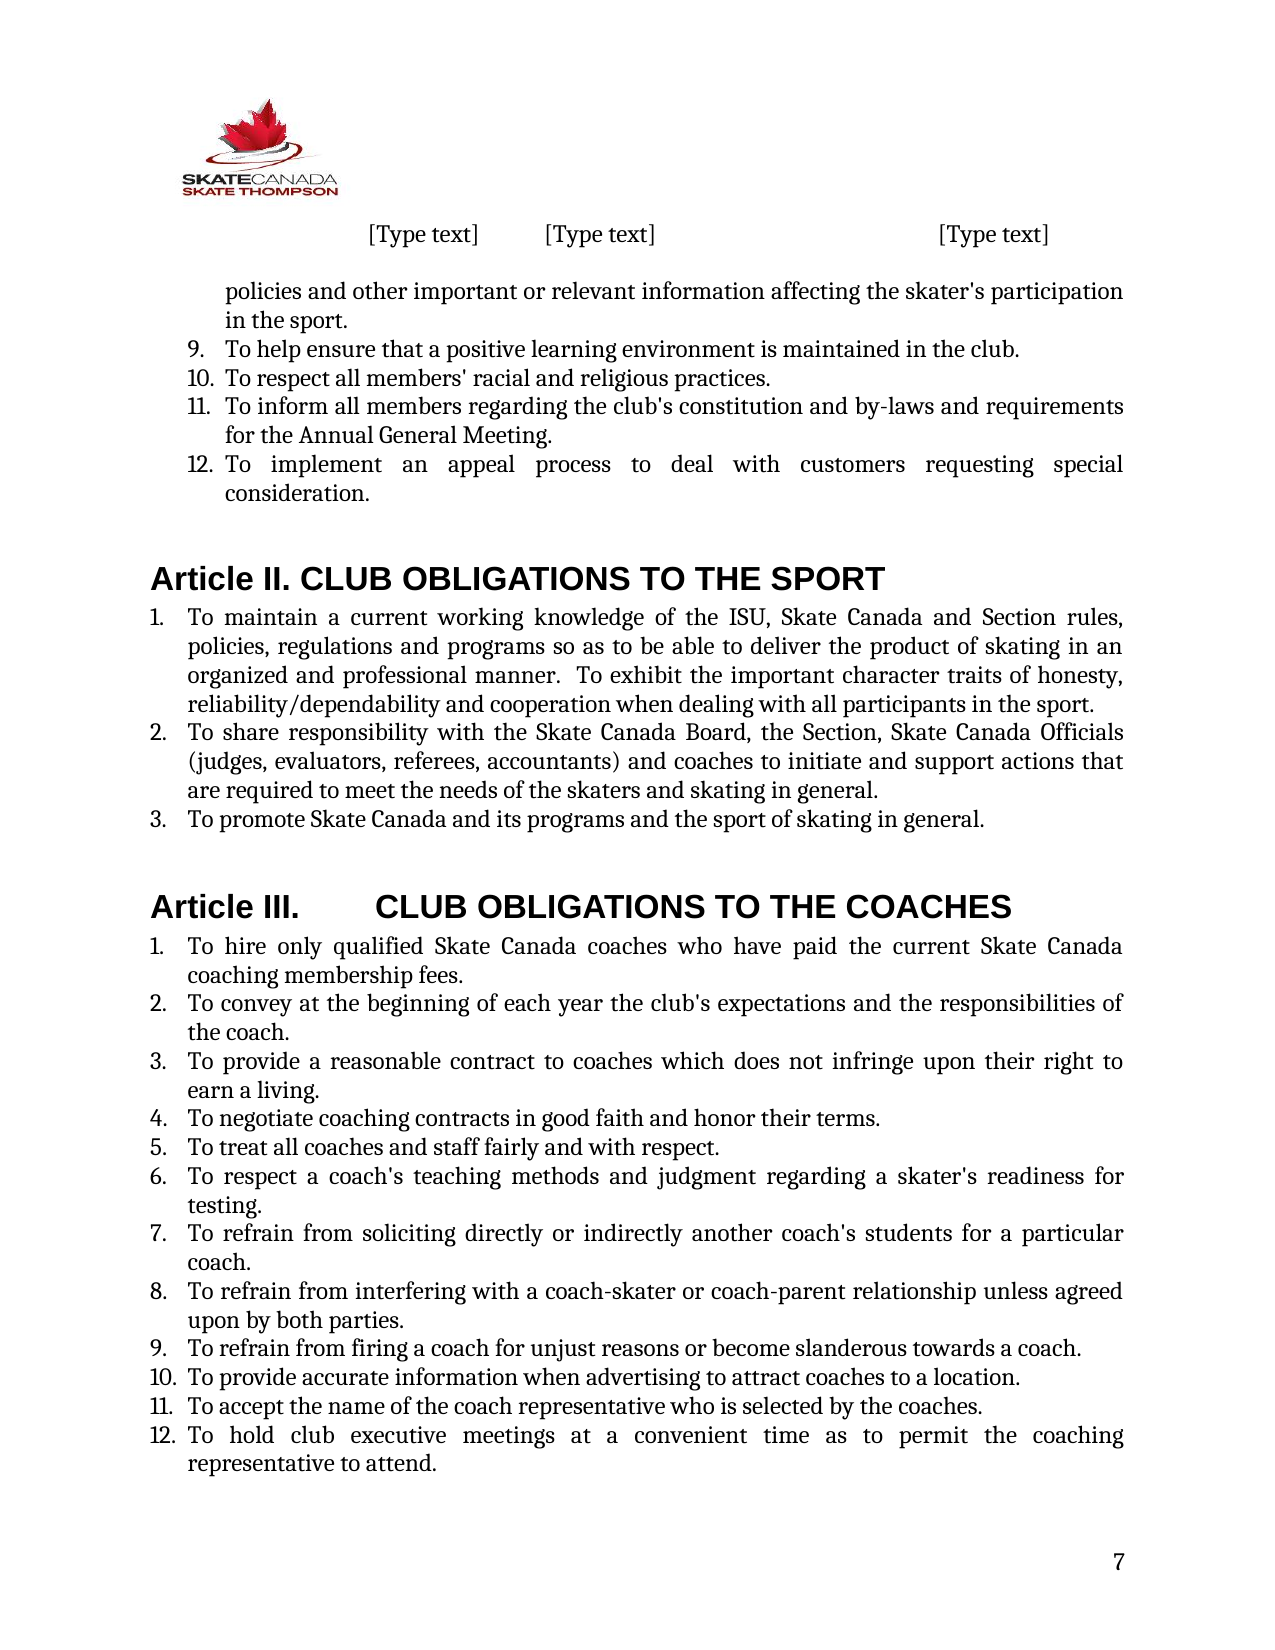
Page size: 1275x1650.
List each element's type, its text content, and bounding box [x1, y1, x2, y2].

list To respect a coach's teaching methods and judgment regarding a skater's readiness for testing. [150, 1162, 1125, 1219]
list To accept the name of the coach representative who is selected by the coaches. [150, 1392, 1125, 1421]
list To refrain from soliciting directly or indirectly another coach's students for a particular coach. [150, 1219, 1125, 1277]
list To convey at the beginning of each year the club's expectations and the responsibilities of the coach. [150, 989, 1125, 1047]
list To hire only qualified Skate Canada coaches who have paid the current Skate Canada coaching membership fees. [150, 932, 1125, 989]
subtitle CLUB OBLIGATIONS TO THE COACHES [150, 887, 1125, 926]
list To inform all members regarding the club's constitution and by-laws and requirements for the Annual General Meeting. [187, 392, 1125, 450]
list To provide a reasonable contract to coaches which does not infringe upon their right to earn a living. [150, 1047, 1125, 1104]
list To treat all coaches and staff fairly and with respect. [150, 1133, 1125, 1162]
list To hold club executive meetings at a convenient time as to permit the coaching representative to attend. [150, 1421, 1125, 1478]
list To promote Skate Canada and its programs and the sport of skating in general. [150, 804, 1125, 833]
list To share responsibility with the Skate Canada Board, the Section, Skate Canada Officials (judges, evaluators, referees, accountants) and coaches to initiate and support actions that are required to meet the needs of the skaters and skating in general. [150, 718, 1125, 804]
picture [150, 73, 368, 243]
list To implement an appeal process to deal with customers requesting special consideration. [187, 450, 1125, 507]
list To respect all members' racial and religious practices. [187, 363, 1125, 392]
list To help ensure that a positive learning environment is maintained in the club. [187, 335, 1125, 363]
list To refrain from firing a coach for unjust reasons or become slanderous towards a coach. [150, 1334, 1125, 1363]
list To refrain from interfering with a coach-skater or coach-parent relationship unless agreed upon by both parties. [150, 1277, 1125, 1334]
list To provide accurate information when advertising to attract coaches to a location. [150, 1363, 1125, 1392]
subtitle CLUB OBLIGATIONS TO THE SPORT [150, 559, 1125, 597]
list To maintain a current working knowledge of the ISU, Skate Canada and Section rules, policies, regulations and programs so as to be able to deliver the product of skating in an organized and professional manner. To exhibit the important character traits of honesty, reliability/dependability and cooperation when dealing with all participants in the sport. [150, 603, 1125, 718]
list To negotiate coaching contracts in good faith and honor their terms. [150, 1104, 1125, 1133]
